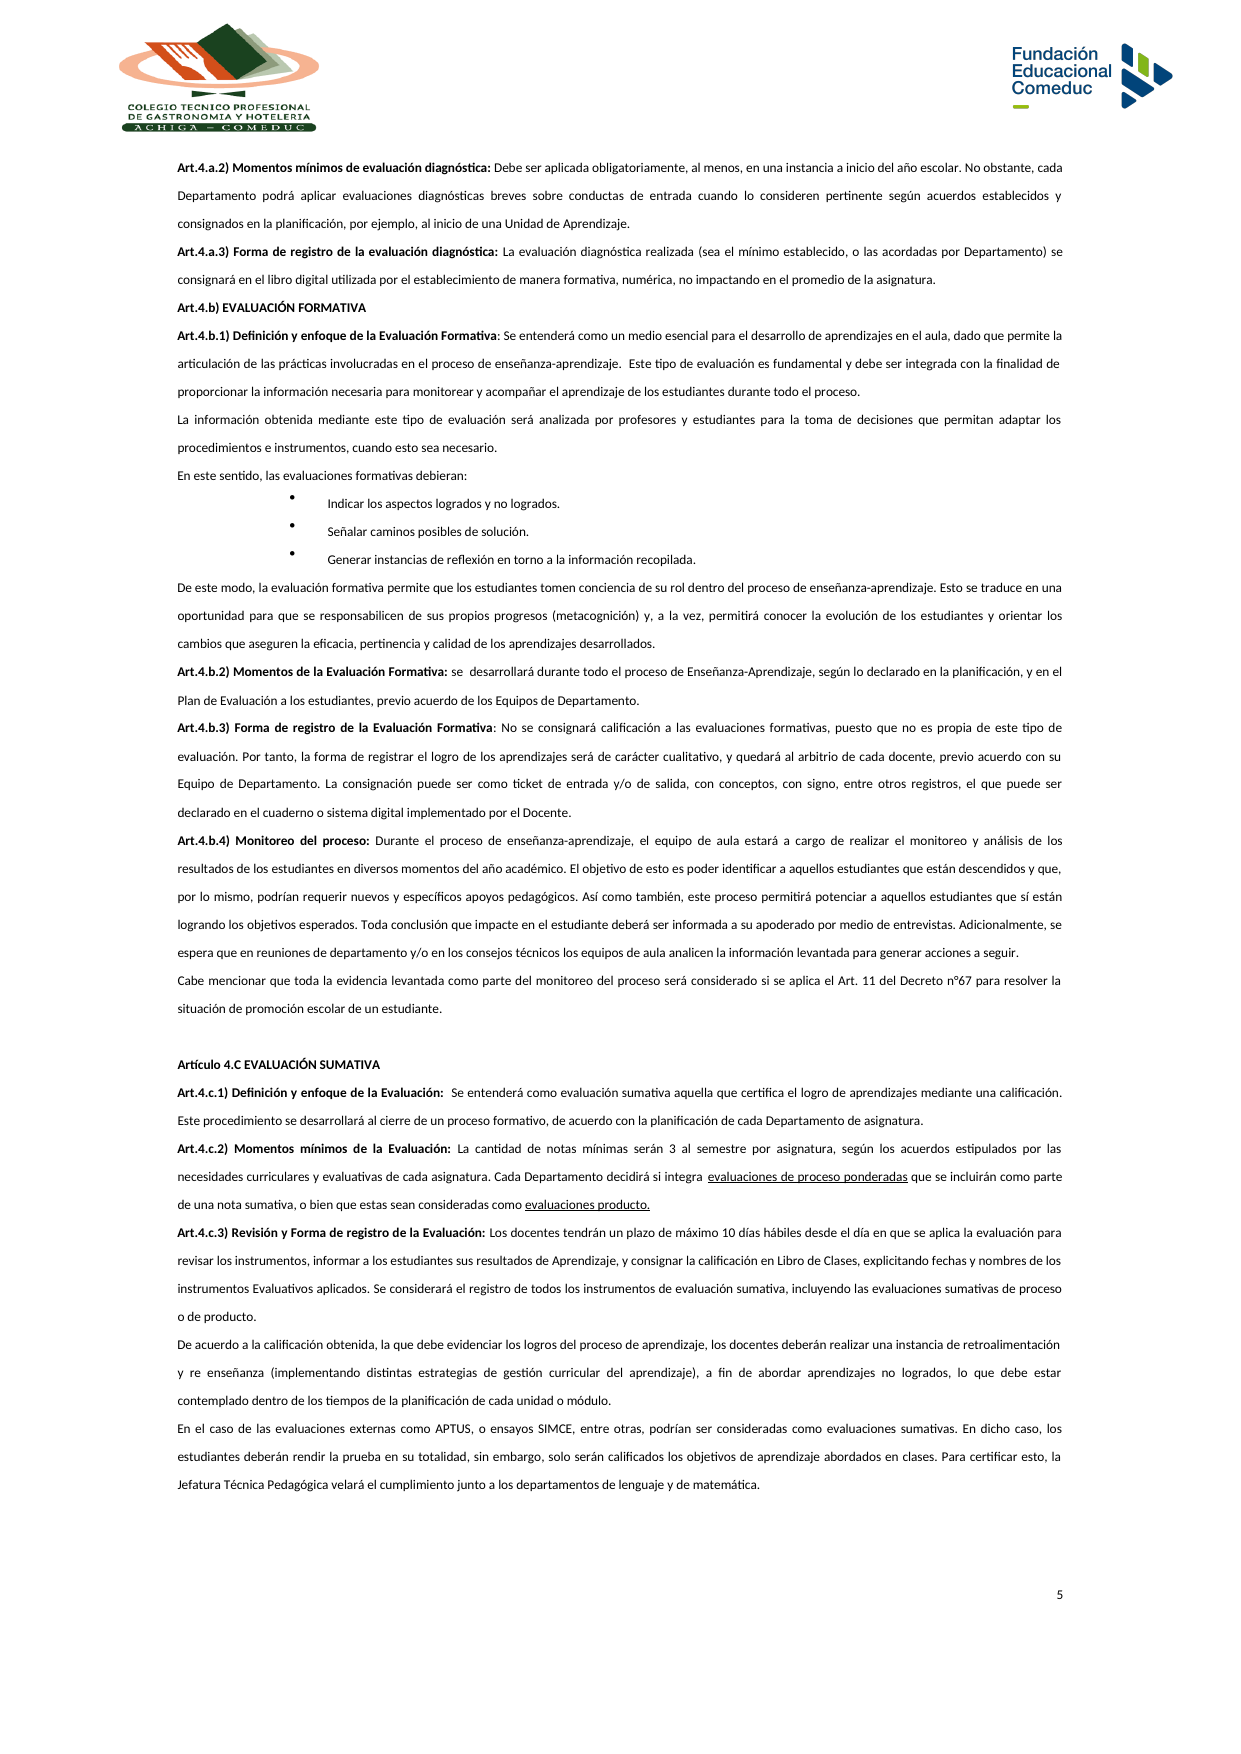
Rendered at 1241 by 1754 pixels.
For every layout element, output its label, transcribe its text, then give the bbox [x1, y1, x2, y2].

text En este sentido, las evaluaciones formativas debieran: [177, 456, 1063, 484]
text Art.4.c.1) Definición y enfoque de la Evaluación: Se entenderá como evaluación sumativa aquella que certifica el logro de aprendizajes mediante una calificación. Este procedimiento se desarrollará al cierre de un proceso formativo, de acuerdo con la planificación de cada Departamento de asignatura. [177, 1072, 1063, 1128]
picture [995, 12, 1189, 141]
text La información obtenida mediante este tipo de evaluación será analizada por profesores y estudiantes para la toma de decisiones que permitan adaptar los procedimientos e instrumentos, cuando esto sea necesario. [177, 400, 1063, 456]
text Art.4.c.3) Revisión y Forma de registro de la Evaluación: Los docentes tendrán un plazo de máximo 10 días hábiles desde el día en que se aplica la evaluación para revisar los instrumentos, informar a los estudiantes sus resultados de Aprendizaje, y consignar la calificación en Libro de Clases, explicitando fechas y nombres de los instrumentos Evaluativos aplicados. Se considerará el registro de todos los instrumentos de evaluación sumativa, incluyendo las evaluaciones sumativas de proceso o de producto. [177, 1212, 1063, 1324]
list Generar instancias de reflexión en torno a la información recopilada. [290, 540, 1063, 568]
text Art.4.b.4) Monitoreo del proceso: Durante el proceso de enseñanza-aprendizaje, el equipo de aula estará a cargo de realizar el monitoreo y análisis de los resultados de los estudiantes en diversos momentos del año académico. El objetivo de esto es poder identificar a aquellos estudiantes que están descendidos y que, por lo mismo, podrían requerir nuevos y específicos apoyos pedagógicos. Así como también, este proceso permitirá potenciar a aquellos estudiantes que sí están logrando los objetivos esperados. Toda conclusión que impacte en el estudiante deberá ser informada a su apoderado por medio de entrevistas. Adicionalmente, se espera que en reuniones de departamento y/o en los consejos técnicos los equipos de aula analicen la información levantada para generar acciones a seguir. [177, 820, 1063, 960]
list Señalar caminos posibles de solución. [290, 512, 1063, 540]
text En el caso de las evaluaciones externas como APTUS, o ensayos SIMCE, entre otras, podrían ser consideradas como evaluaciones sumativas. En dicho caso, los estudiantes deberán rendir la prueba en su totalidad, sin embargo, solo serán calificados los objetivos de aprendizaje abordados en clases. Para certificar esto, la Jefatura Técnica Pedagógica velará el cumplimiento junto a los departamentos de lenguaje y de matemática. [177, 1409, 1063, 1493]
text De este modo, la evaluación formativa permite que los estudiantes tomen conciencia de su rol dentro del proceso de enseñanza-aprendizaje. Esto se traduce en una oportunidad para que se responsabilicen de sus propios progresos (metacognición) y, a la vez, permitirá conocer la evolución de los estudiantes y orientar los cambios que aseguren la eficacia, pertinencia y calidad de los aprendizajes desarrollados. [177, 568, 1063, 652]
list Indicar los aspectos logrados y no logrados. [290, 484, 1063, 512]
text Art.4.b.3) Forma de registro de la Evaluación Formativa: No se consignará calificación a las evaluaciones formativas, puesto que no es propia de este tipo de evaluación. Por tanto, la forma de registrar el logro de los aprendizajes será de carácter cualitativo, y quedará al arbitrio de cada docente, previo acuerdo con su Equipo de Departamento. La consignación puede ser como ticket de entrada y/o de salida, con conceptos, con signo, entre otros registros, el que puede ser declarado en el cuaderno o sistema digital implementado por el Docente. [177, 708, 1063, 820]
text Art.4.c.2) Momentos mínimos de la Evaluación: La cantidad de notas mínimas serán 3 al semestre por asignatura, según los acuerdos estipulados por las necesidades curriculares y evaluativas de cada asignatura. Cada Departamento decidirá si integra evaluaciones de proceso ponderadas que se incluirán como parte de una nota sumativa, o bien que estas sean consideradas como evaluaciones producto. [177, 1128, 1063, 1212]
text De acuerdo a la calificación obtenida, la que debe evidenciar los logros del proceso de aprendizaje, los docentes deberán realizar una instancia de retroalimentación y re enseñanza (implementando distintas estrategias de gestión curricular del aprendizaje), a fin de abordar aprendizajes no logrados, lo que debe estar contemplado dentro de los tiempos de la planificación de cada unidad o módulo. [177, 1324, 1063, 1409]
picture [117, 22, 321, 133]
text Art.4.b) EVALUACIÓN FORMATIVA [177, 288, 1063, 316]
text Art.4.b.1) Definición y enfoque de la Evaluación Formativa: Se entenderá como un medio esencial para el desarrollo de aprendizajes en el aula, dado que permite la articulación de las prácticas involucradas en el proceso de enseñanza-aprendizaje. Este tipo de evaluación es fundamental y debe ser integrada con la finalidad de proporcionar la información necesaria para monitorear y acompañar el aprendizaje de los estudiantes durante todo el proceso. [177, 316, 1063, 400]
text Art.4.a.2) Momentos mínimos de evaluación diagnóstica: Debe ser aplicada obligatoriamente, al menos, en una instancia a inicio del año escolar. No obstante, cada Departamento podrá aplicar evaluaciones diagnósticas breves sobre conductas de entrada cuando lo consideren pertinente según acuerdos establecidos y consignados en la planificación, por ejemplo, al inicio de una Unidad de Aprendizaje. [177, 148, 1063, 232]
text Artículo 4.C EVALUACIÓN SUMATIVA [177, 1044, 1063, 1072]
text Art.4.b.2) Momentos de la Evaluación Formativa: se desarrollará durante todo el proceso de Enseñanza-Aprendizaje, según lo declarado en la planificación, y en el Plan de Evaluación a los estudiantes, previo acuerdo de los Equipos de Departamento. [177, 652, 1063, 708]
text Art.4.a.3) Forma de registro de la evaluación diagnóstica: La evaluación diagnóstica realizada (sea el mínimo establecido, o las acordadas por Departamento) se consignará en el libro digital utilizada por el establecimiento de manera formativa, numérica, no impactando en el promedio de la asignatura. [177, 232, 1063, 288]
text Cabe mencionar que toda la evidencia levantada como parte del monitoreo del proceso será considerado si se aplica el Art. 11 del Decreto n°67 para resolver la situación de promoción escolar de un estudiante. [177, 960, 1063, 1016]
